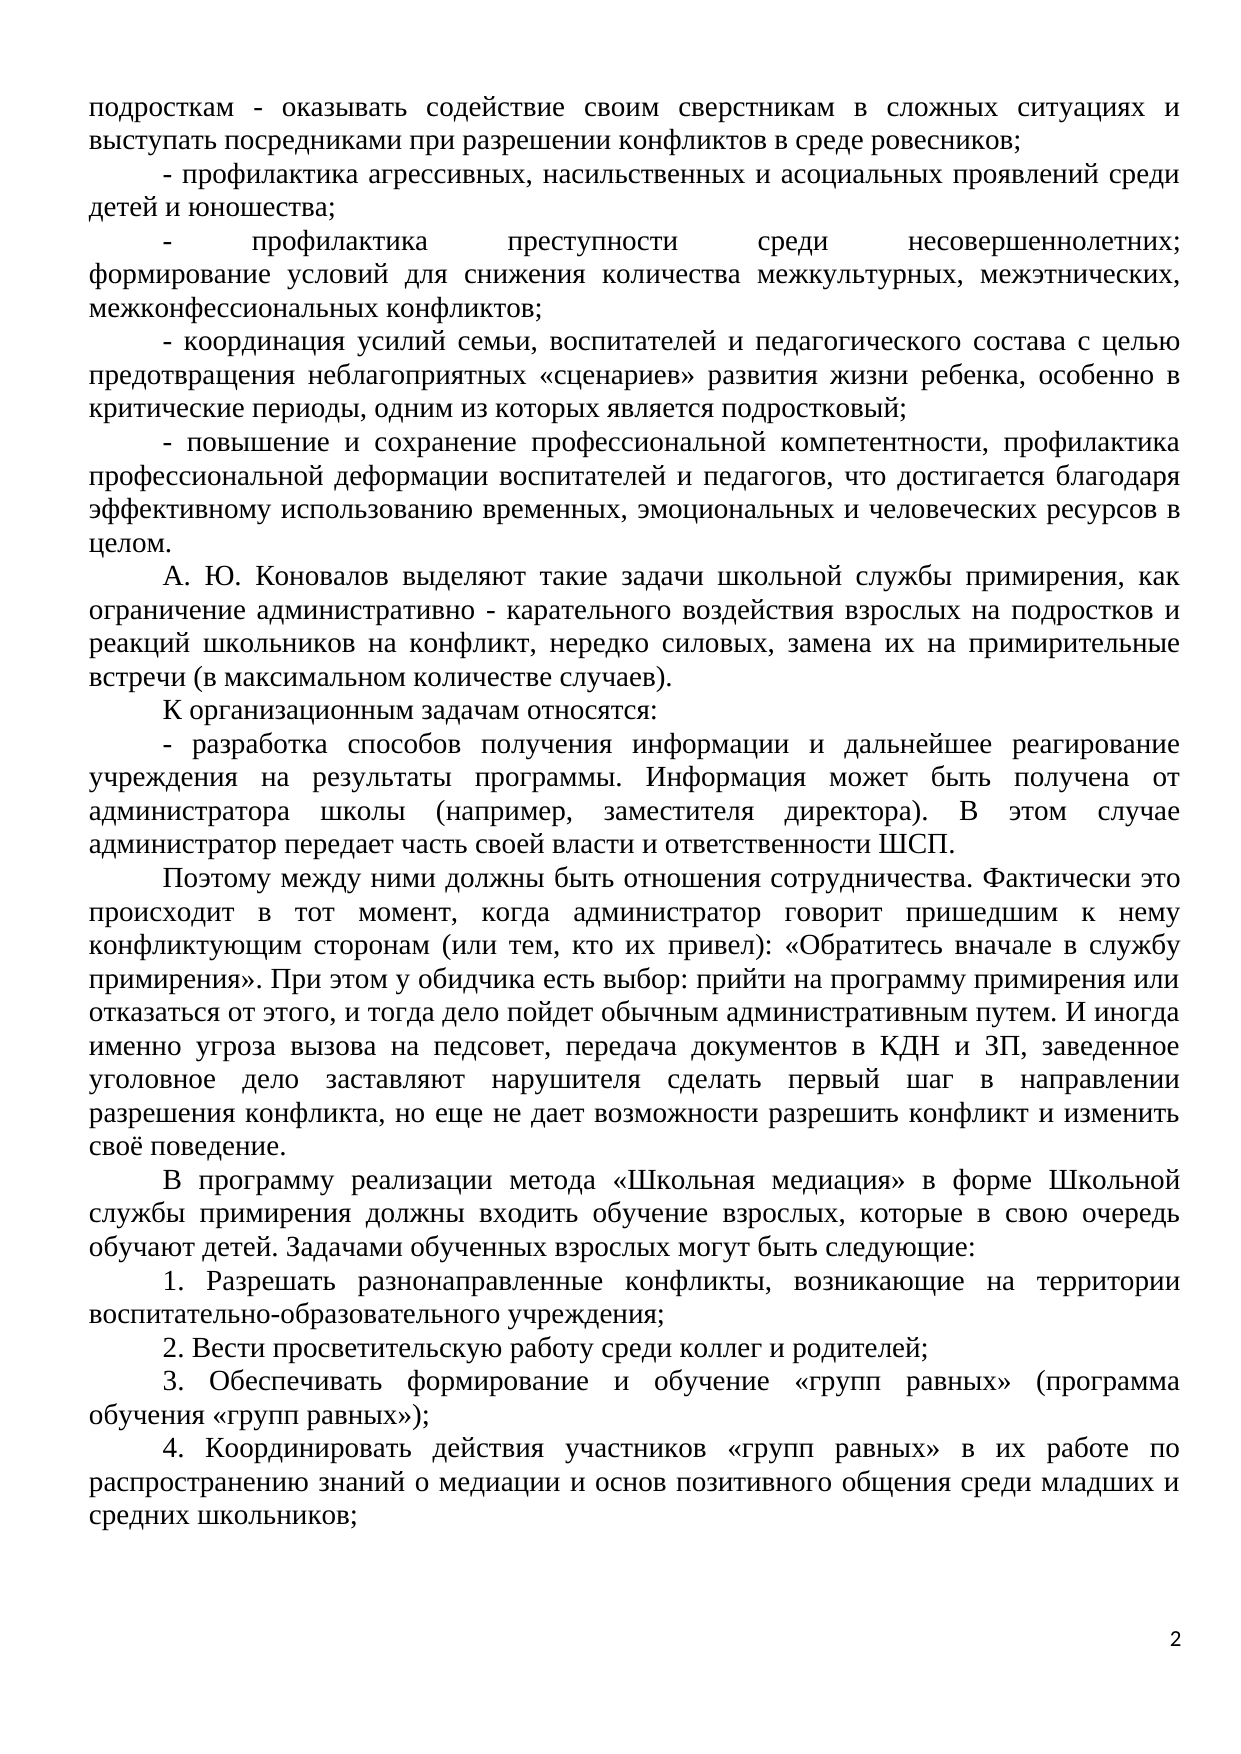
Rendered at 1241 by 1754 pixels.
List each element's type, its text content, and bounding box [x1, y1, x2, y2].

text - профилактика агрессивных, насильственных и асоциальных проявлений среди детей и юношества; [89, 156, 1181, 223]
text - разработка способов получения информации и дальнейшее реагирование учреждения на результаты программы. Информация может быть получена от администратора школы (например, заместителя директора). В этом случае администратор передает часть своей власти и ответственности ШСП. [89, 726, 1181, 860]
text К организационным задачам относятся: [89, 692, 1181, 726]
text - профилактика преступности среди несовершеннолетних; формирование условий для снижения количества межкультурных, межэтнических, межконфессиональных конфликтов; [89, 223, 1181, 323]
text Поэтому между ними должны быть отношения сотрудничества. Фактически это происходит в тот момент, когда администратор говорит пришедшим к нему конфликтующим сторонам (или тем, кто их привел): «Обратитесь вначале в службу примирения». При этом у обидчика есть выбор: прийти на программу примирения или отказаться от этого, и тогда дело пойдет обычным административным путем. И иногда именно угроза вызова на педсовет, передача документов в КДН и ЗП, заведенное уголовное дело заставляют нарушителя сделать первый шаг в направлении разрешения конфликта, но еще не дает возможности разрешить конфликт и изменить своё поведение. [89, 860, 1181, 1162]
text - координация усилий семьи, воспитателей и педагогического состава с целью предотвращения неблагоприятных «сценариев» развития жизни ребенка, особенно в критические периоды, одним из которых является подростковый; [89, 323, 1181, 424]
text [89, 89, 1181, 156]
text 3. Обеспечивать формирование и обучение «групп равных» (программа обучения «групп равных»); [89, 1363, 1181, 1430]
text 1. Разрешать разнонаправленные конфликты, возникающие на территории воспитательно-образовательного учреждения; [89, 1263, 1181, 1330]
text - повышение и сохранение профессиональной компетентности, профилактика профессиональной деформации воспитателей и педагогов, что достигается благодаря эффективному использованию временных, эмоциональных и человеческих ресурсов в целом. [89, 424, 1181, 558]
text 4. Координировать действия участников «групп равных» в их работе по распространению знаний о медиации и основ позитивного общения среди младших и средних школьников; [89, 1430, 1181, 1531]
text В программу реализации метода «Школьная медиация» в форме Школьной службы примирения должны входить обучение взрослых, которые в свою очередь обучают детей. Задачами обученных взрослых могут быть следующие: [89, 1162, 1181, 1263]
text 2. Вести просветительскую работу среди коллег и родителей; [89, 1330, 1181, 1363]
text А. Ю. Коновалов выделяют такие задачи школьной службы примирения, как ограничение административно - карательного воздействия взрослых на подростков и реакций школьников на конфликт, нередко силовых, замена их на примирительные встречи (в максимальном количестве случаев). [89, 558, 1181, 692]
